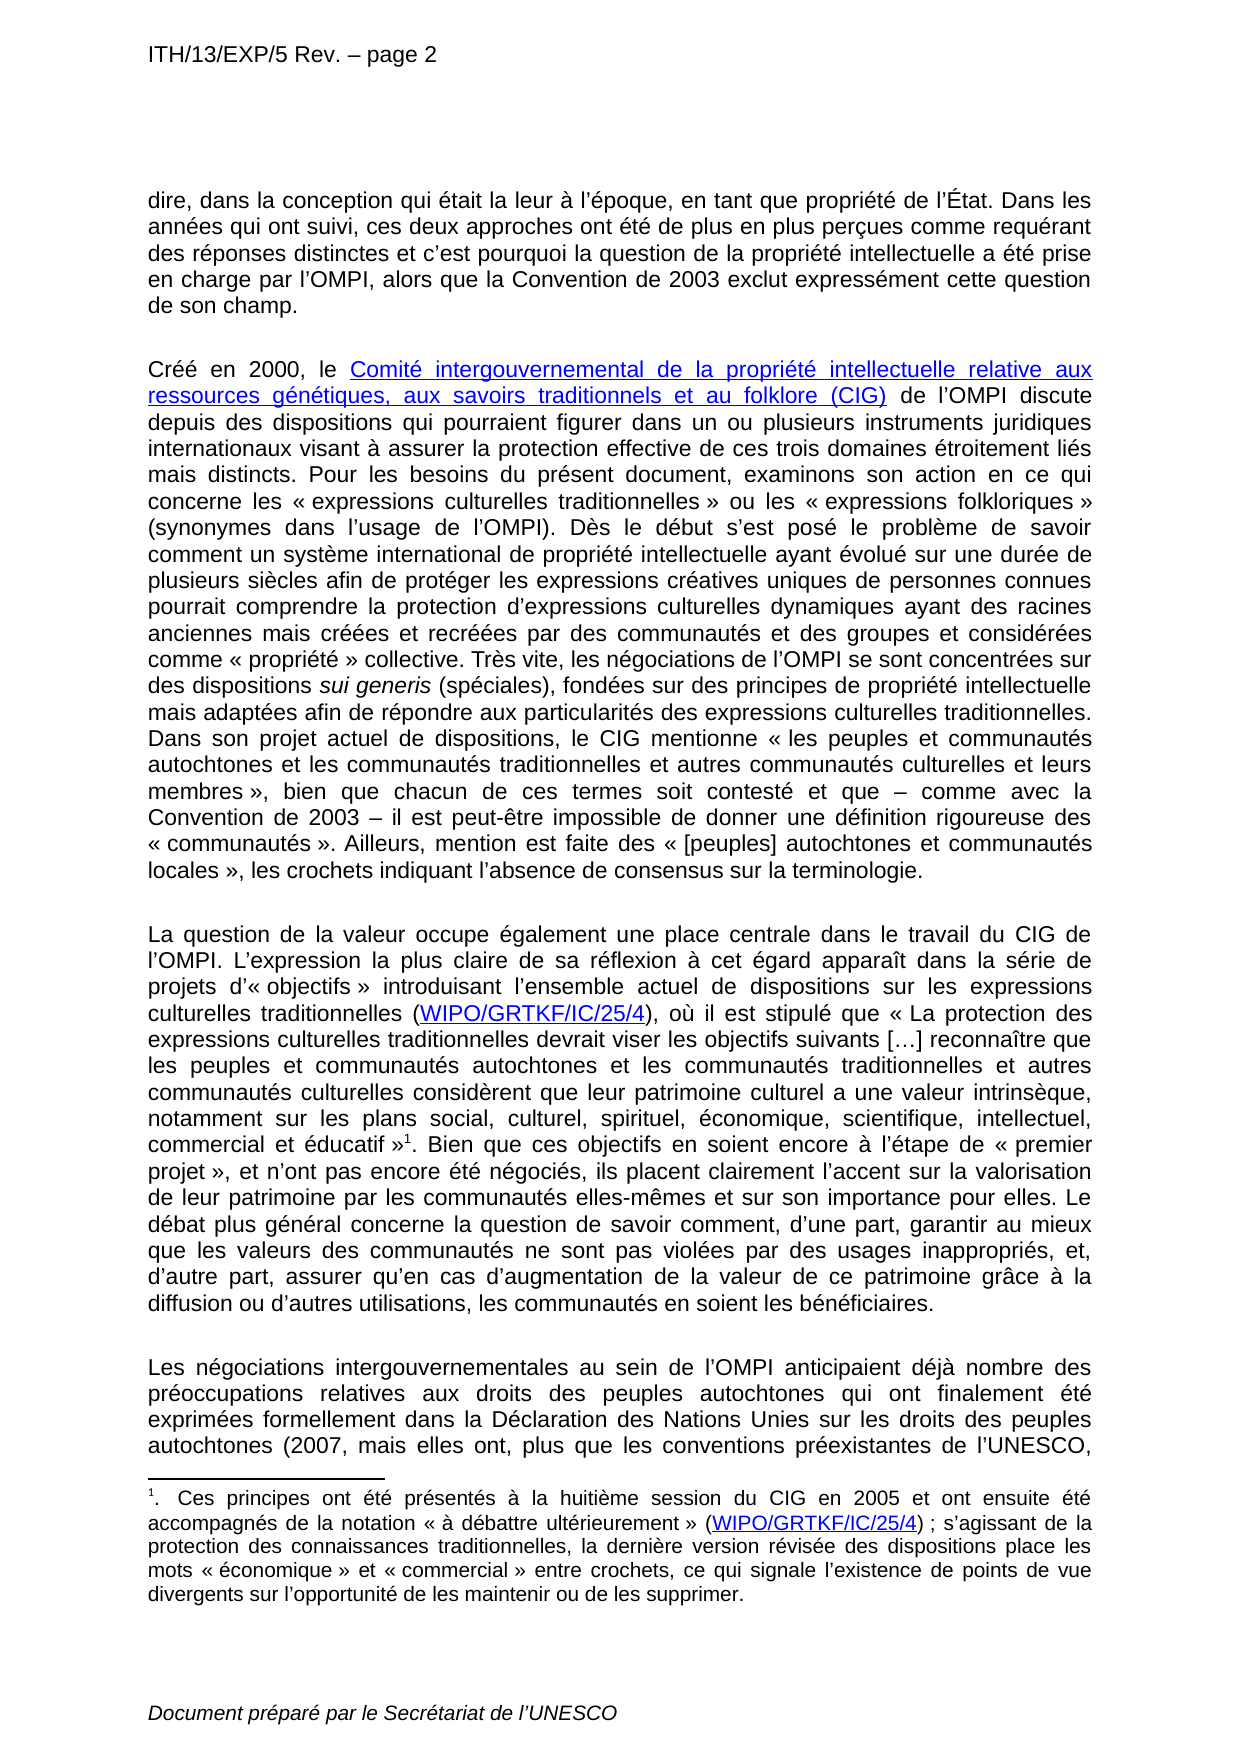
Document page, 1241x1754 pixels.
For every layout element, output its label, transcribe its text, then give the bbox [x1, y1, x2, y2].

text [148, 1353, 1092, 1459]
text La question de la valeur occupe également une place centrale dans le travail du CIG de l’OMPI. L’expression la plus claire de sa réflexion à cet égard apparaît dans la série de projets d’« objectifs » introduisant l’ensemble actuel de dispositions sur les expressions culturelles traditionnelles (WIPO/GRTKF/IC/25/4), où il est stipulé que « La protection des expressions culturelles traditionnelles devrait viser les objectifs suivants […] reconnaître que les peuples et communautés autochtones et les communautés traditionnelles et autres communautés culturelles considèrent que leur patrimoine culturel a une valeur intrinsèque, notamment sur les plans social, culturel, spirituel, économique, scientifique, intellectuel, commercial et éducatif ». Bien que ces objectifs en soient encore à l’étape de « premier projet », et n’ont pas encore été négociés, ils placent clairement l’accent sur la valorisation de leur patrimoine par les communautés elles-mêmes et sur son importance pour elles. Le débat plus général concerne la question de savoir comment, d’une part, garantir au mieux que les valeurs des communautés ne sont pas violées par des usages inappropriés, et, d’autre part, assurer qu’en cas d’augmentation de la valeur de ce patrimoine grâce à la diffusion ou d’autres utilisations, les communautés en soient les bénéficiaires. [148, 921, 1092, 1316]
text Créé en 2000, le Comité intergouvernemental de la propriété intellectuelle relative aux ressources génétiques, aux savoirs traditionnels et au folklore (CIG) de l’OMPI discute depuis des dispositions qui pourraient figurer dans un ou plusieurs instruments juridiques internationaux visant à assurer la protection effective de ces trois domaines étroitement liés mais distincts. Pour les besoins du présent document, examinons son action en ce qui concerne les « expressions culturelles traditionnelles » ou les « expressions folkloriques » (synonymes dans l’usage de l’OMPI). Dès le début s’est posé le problème de savoir comment un système international de propriété intellectuelle ayant évolué sur une durée de plusieurs siècles afin de protéger les expressions créatives uniques de personnes connues pourrait comprendre la protection d’expressions culturelles dynamiques ayant des racines anciennes mais créées et recréées par des communautés et des groupes et considérées comme « propriété » collective. Très vite, les négociations de l’OMPI se sont concentrées sur des dispositions sui generis (spéciales), fondées sur des principes de propriété intellectuelle mais adaptées afin de répondre aux particularités des expressions culturelles traditionnelles. Dans son projet actuel de dispositions, le CIG mentionne « les peuples et communautés autochtones et les communautés traditionnelles et autres communautés culturelles et leurs membres », bien que chacun de ces termes soit contesté et que – comme avec la Convention de 2003 – il est peut-être impossible de donner une définition rigoureuse des « communautés ». Ailleurs, mention est faite des « [peuples] autochtones et communautés locales », les crochets indiquant l’absence de consensus sur la terminologie. [148, 356, 1092, 883]
